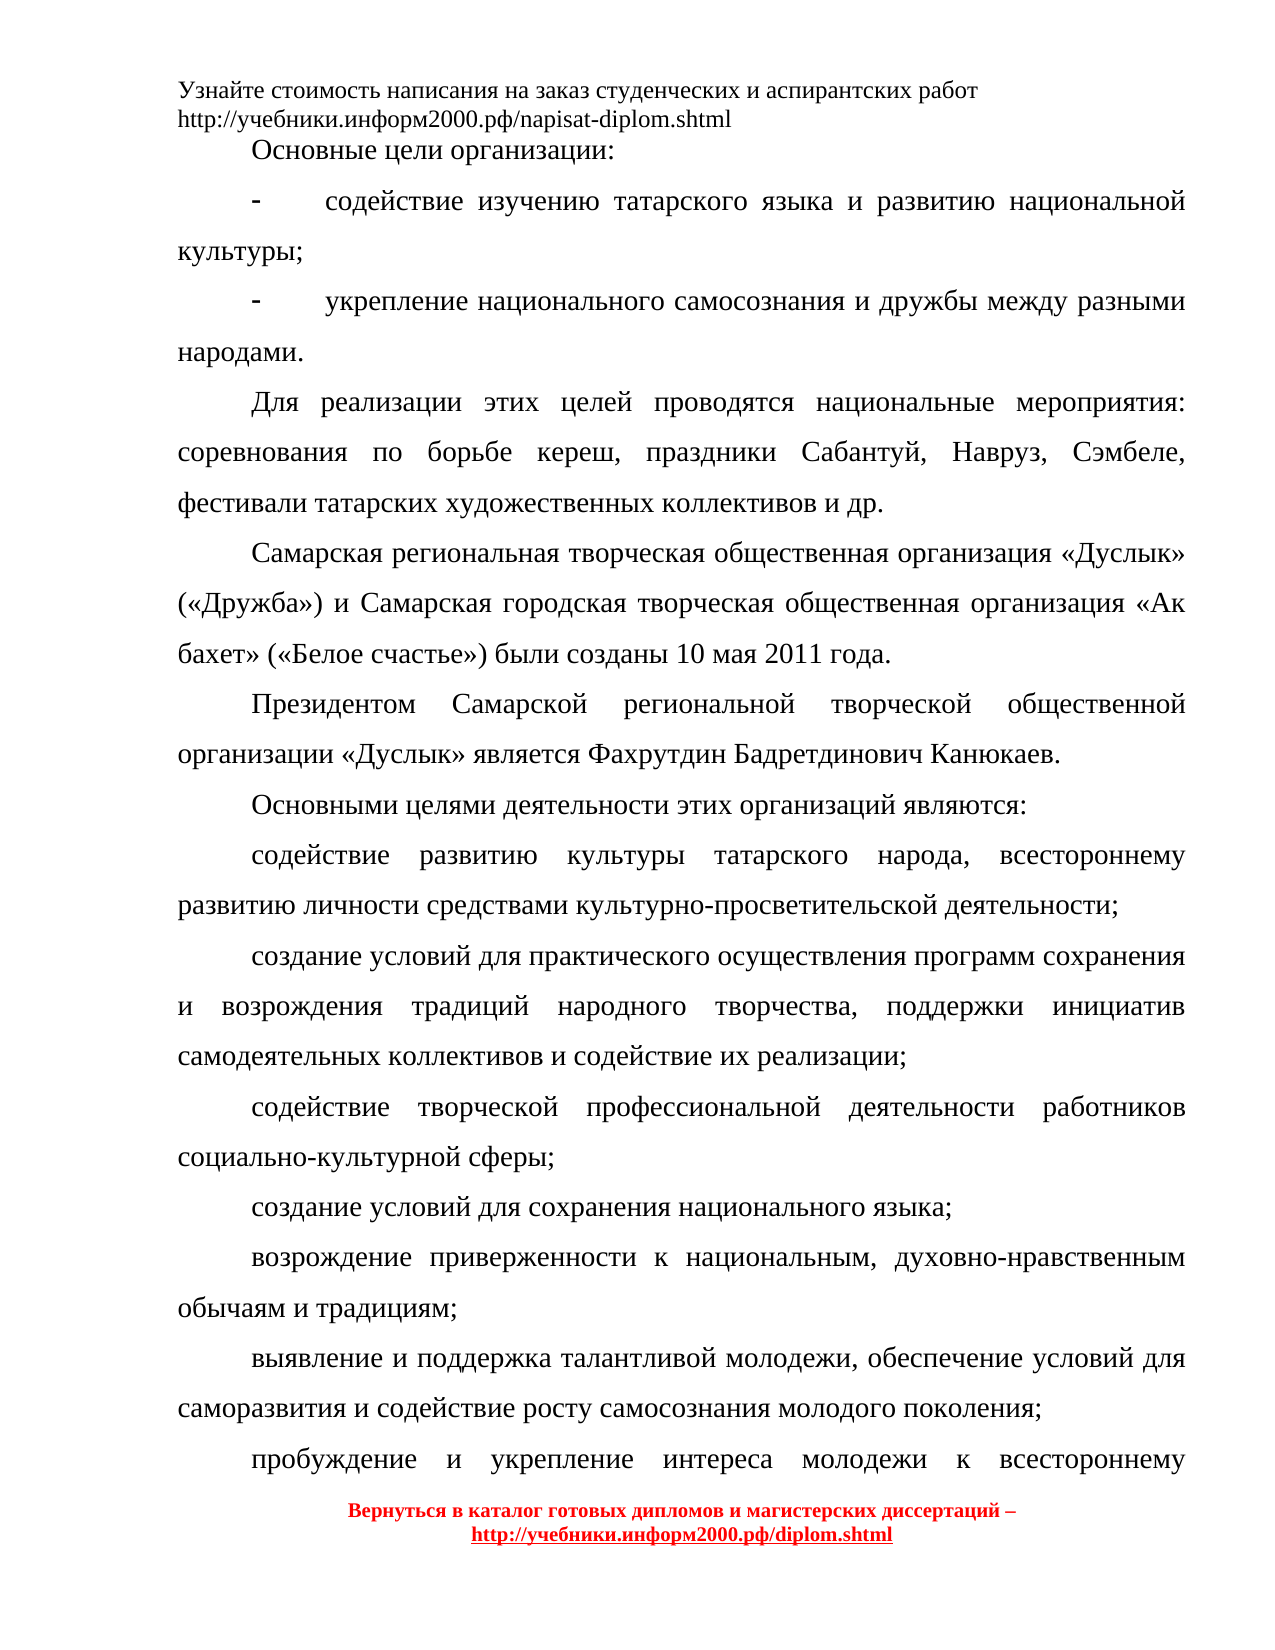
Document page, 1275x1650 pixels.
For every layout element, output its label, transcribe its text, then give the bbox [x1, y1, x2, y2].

text создание условий для сохранения национального языка; [177, 1189, 1186, 1223]
text Самарская региональная творческая общественная организация «Дуслык» («Дружба») и Самарская городская творческая общественная организация «Ак бахет» («Белое счастье») были созданы 10 мая 2011 года. [177, 535, 1186, 669]
text Основными целями деятельности этих организаций являются: [177, 787, 1186, 820]
text возрождение приверженности к национальным, духовно-нравственным обычаям и традициям; [177, 1239, 1186, 1323]
text  содействие изучению татарского языка и развитию национальной культуры; [177, 183, 1186, 267]
text содействие творческой профессиональной деятельности работников социально-культурной сферы; [177, 1089, 1186, 1172]
text Для реализации этих целей проводятся национальные мероприятия: соревнования по борьбе кереш, праздники Сабантуй, Навруз, Сэмбеле, фестивали татарских художественных коллективов и др. [177, 384, 1186, 518]
text  укрепление национального самосознания и дружбы между разными народами. [177, 283, 1186, 367]
text выявление и поддержка талантливой молодежи, обеспечение условий для саморазвития и содействие росту самосознания молодого поколения; [177, 1340, 1186, 1424]
text содействие развитию культуры татарского народа, всестороннему развитию личности средствами культурно-просветительской деятельности; [177, 837, 1186, 921]
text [177, 1441, 1186, 1474]
text Основные цели организации: [177, 132, 1186, 166]
text создание условий для практического осуществления программ сохранения и возрождения традиций народного творчества, поддержки инициатив самодеятельных коллективов и содействие их реализации; [177, 938, 1186, 1072]
text Президентом Самарской региональной творческой общественной организации «Дуслык» является Фахрутдин Бадретдинович Канюкаев. [177, 686, 1186, 770]
